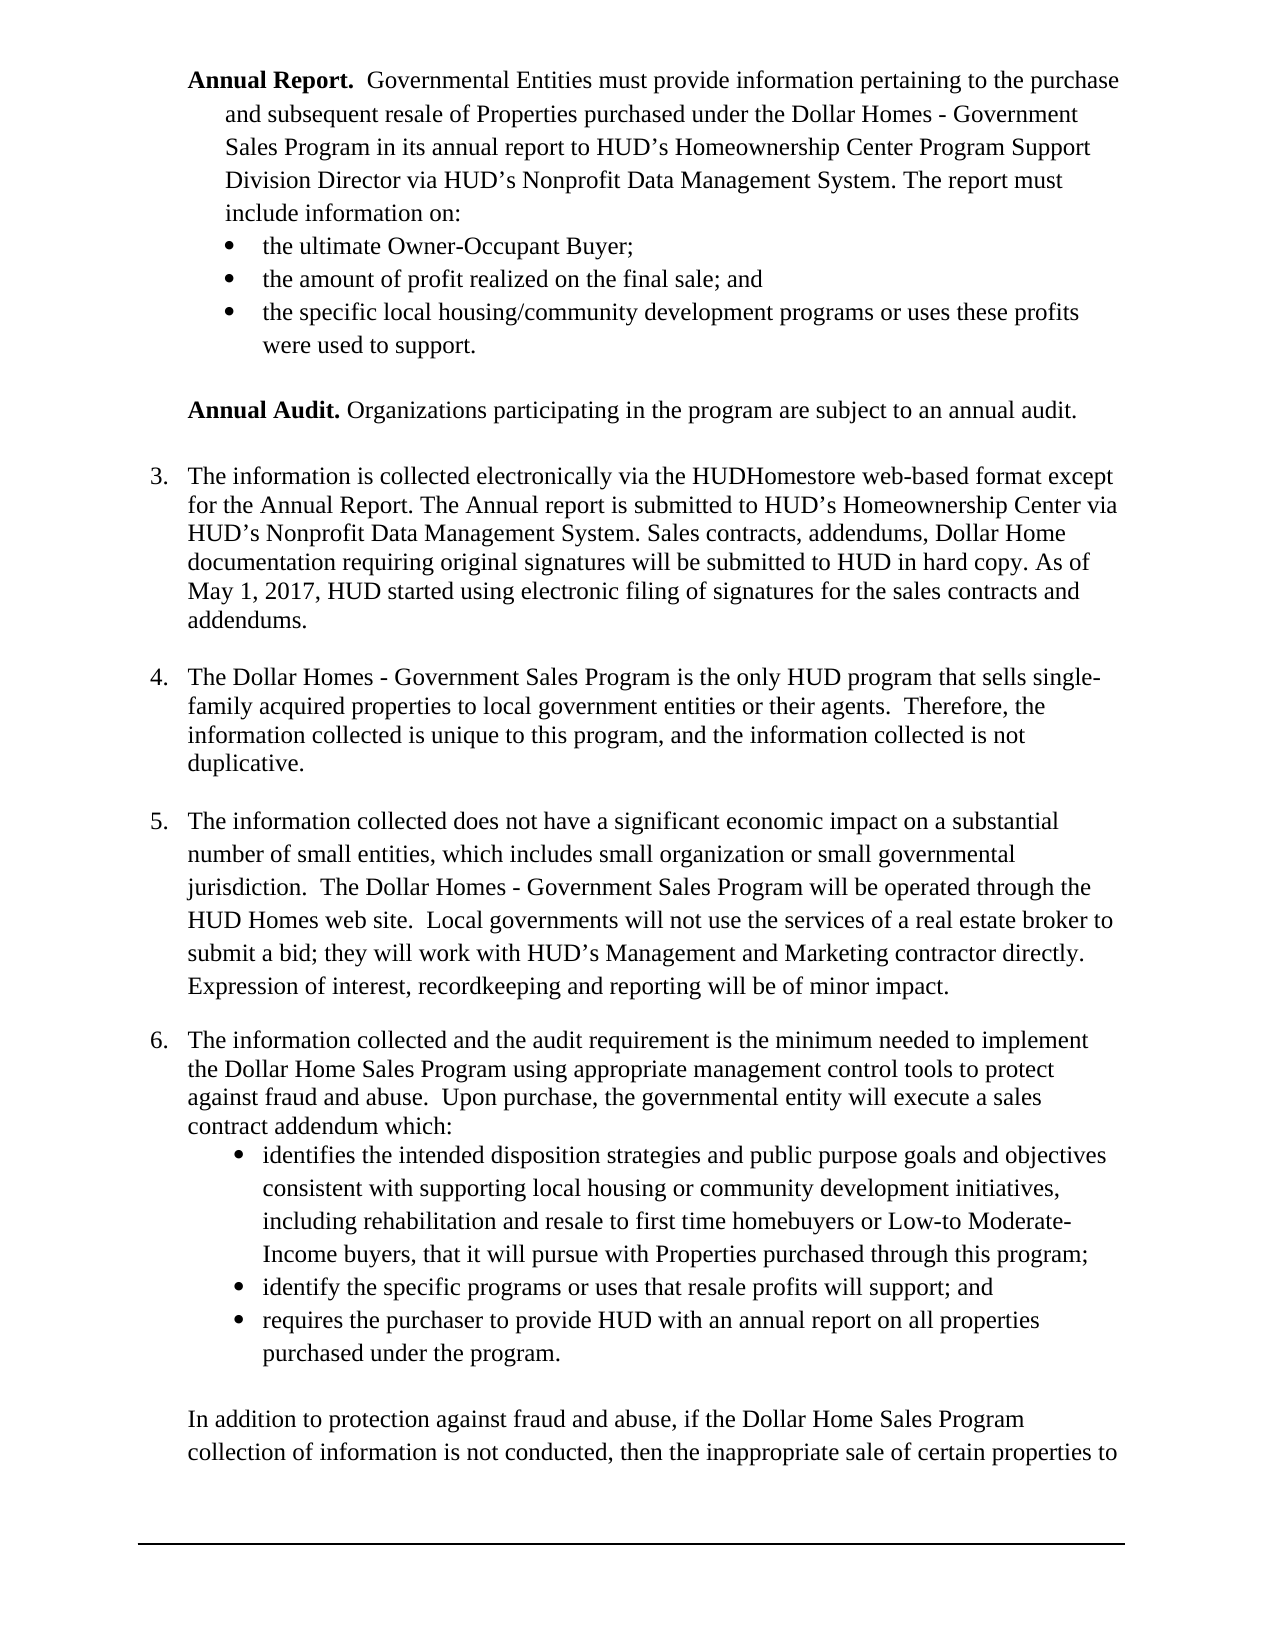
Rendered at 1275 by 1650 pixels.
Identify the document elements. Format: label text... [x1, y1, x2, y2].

list The information collected does not have a significant economic impact on a substantial number of small entities, which includes small organization or small governmental jurisdiction. The Dollar Homes - Government Sales Program will be operated through the HUD Homes web site. Local governments will not use the services of a real estate broker to submit a bid; they will work with HUD’s Management and Marketing contractor directly. Expression of interest, recordkeeping and reporting will be of minor impact. [150, 806, 1125, 1000]
list identifies the intended disposition strategies and public purpose goals and objectives consistent with supporting local housing or community development initiatives, including rehabilitation and resale to first time homebuyers or Low-to Moderate-Income buyers, that it will pursue with Properties purchased through this program; [234, 1140, 1125, 1268]
text Annual Audit. Organizations participating in the program are subject to an annual audit. [150, 395, 1125, 424]
text Annual Report. Governmental Entities must provide information pertaining to the purchase and subsequent resale of Properties purchased under the Dollar Homes - Government Sales Program in its annual report to HUD’s Homeownership Center Program Support Division Director via HUD’s Nonprofit Data Management System. The report must include information on: [187, 66, 1125, 226]
list The information collected and the audit requirement is the minimum needed to implement the Dollar Home Sales Program using appropriate management control tools to protect against fraud and abuse. Upon purchase, the governmental entity will execute a sales contract addendum which: [150, 1025, 1125, 1140]
list The information is collected electronically via the HUDHomestore web-based format except for the Annual Report. The Annual report is submitted to HUD’s Homeownership Center via HUD’s Nonprofit Data Management System. Sales contracts, addendums, Dollar Home documentation requiring original signatures will be submitted to HUD in hard copy. As of May 1, 2017, HUD started using electronic filing of signatures for the sales contracts and addendums. [150, 461, 1125, 633]
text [187, 1404, 1125, 1466]
list the ultimate Owner-Occupant Buyer; [225, 231, 1125, 259]
list identify the specific programs or uses that resale profits will support; and [234, 1272, 1125, 1301]
list requires the purchaser to provide HUD with an annual report on all properties purchased under the program. [234, 1305, 1125, 1367]
list The Dollar Homes - Government Sales Program is the only HUD program that sells single-family acquired properties to local government entities or their agents. Therefore, the information collected is unique to this program, and the information collected is not duplicative. [150, 662, 1125, 777]
list the specific local housing/community development programs or uses these profits were used to support. [225, 297, 1125, 358]
list the amount of profit realized on the final sale; and [225, 264, 1125, 292]
